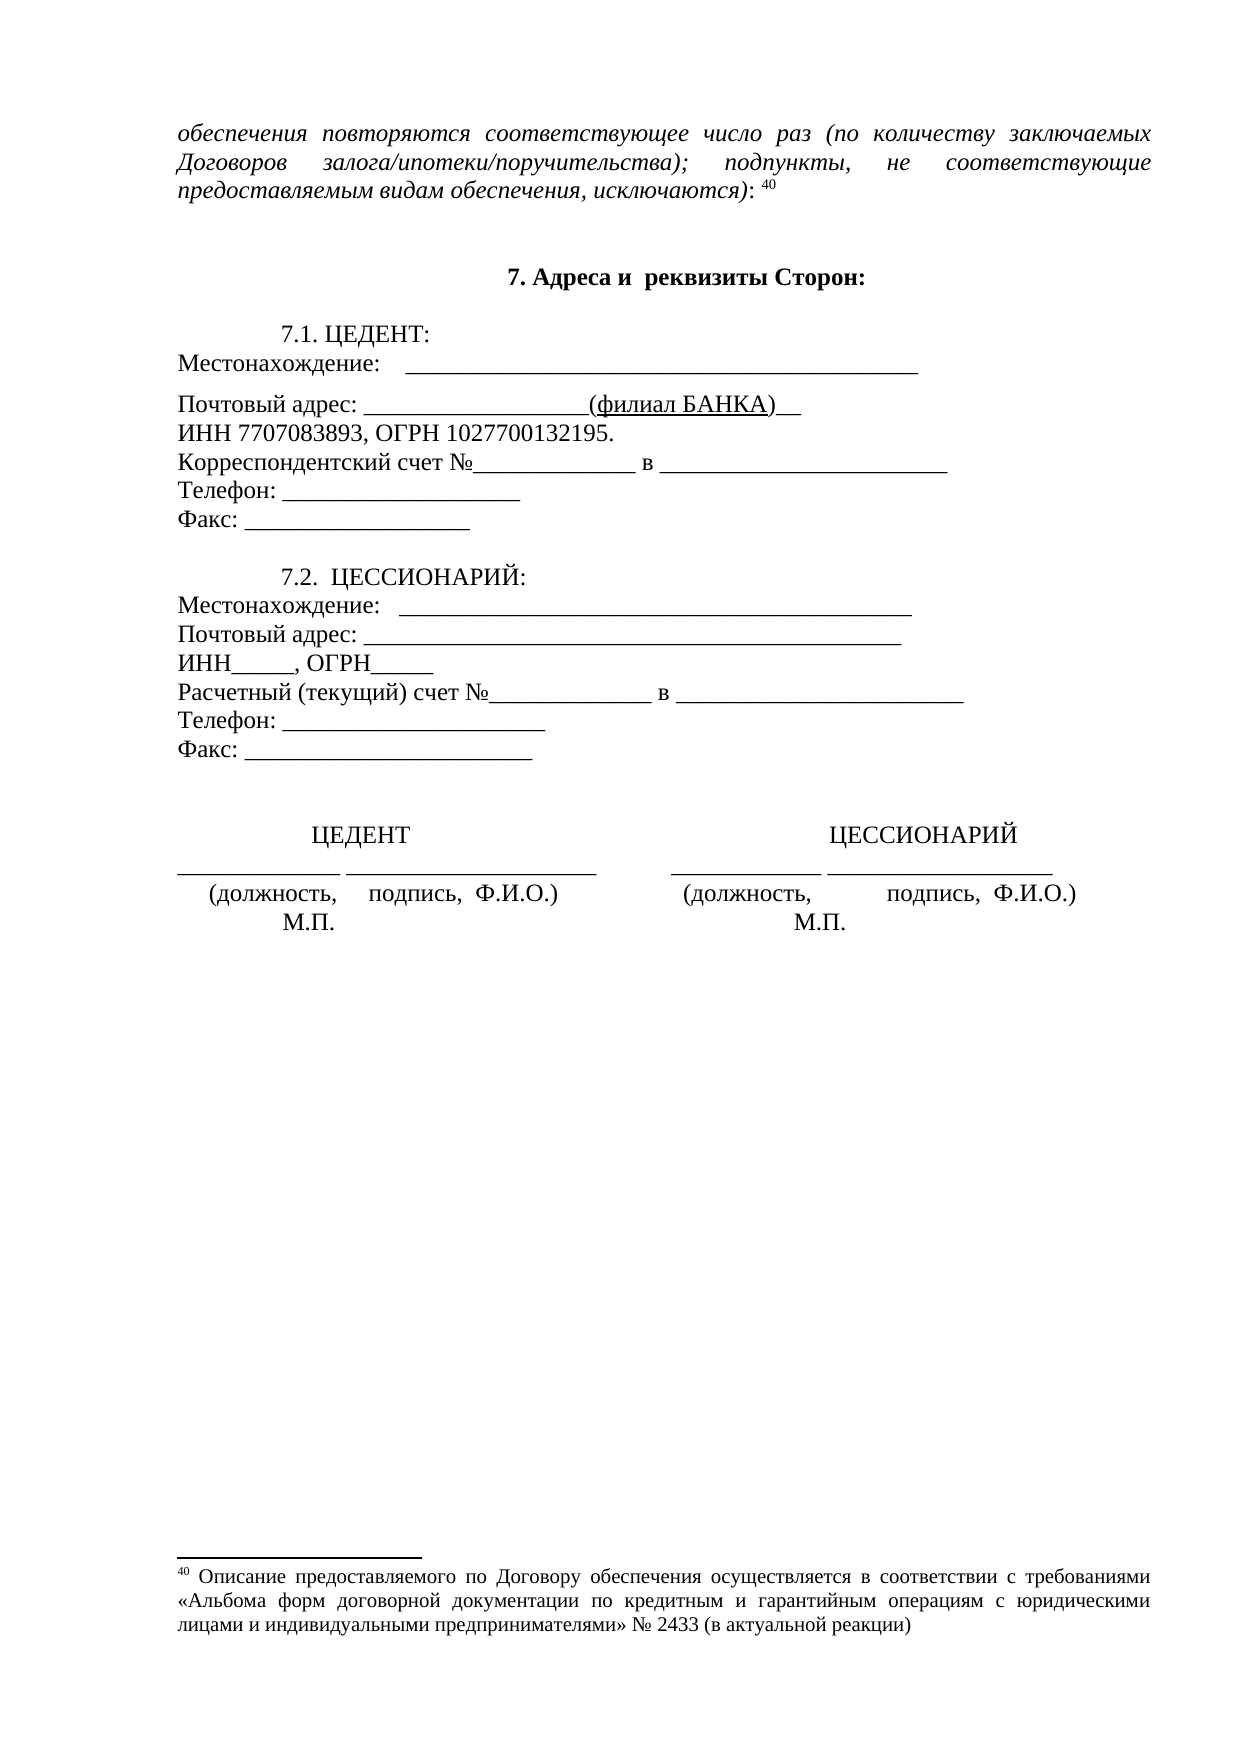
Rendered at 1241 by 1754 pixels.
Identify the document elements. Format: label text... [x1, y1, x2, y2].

text ЦЕДЕНТ ЦЕССИОНАРИЙ [177, 821, 1152, 849]
subtitle Почтовый адрес: ___________________________________________ [177, 619, 1152, 648]
text Местонахождение: _________________________________________ [177, 348, 1152, 377]
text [177, 118, 1152, 204]
text 7. Адреса и реквизиты Сторон: [222, 262, 1152, 291]
text Телефон: ___________________ [177, 476, 1152, 504]
text Местонахождение: _________________________________________ [177, 591, 1152, 619]
text Факс: __________________ [177, 504, 1152, 533]
text Почтовый адрес: __________________(филиал БАНКА)__ [177, 389, 1152, 418]
text _____________ ____________________ ____________ __________________ [177, 849, 1152, 878]
text Телефон: _____________________ [177, 706, 1152, 734]
text Факс: _______________________ [177, 734, 1152, 763]
text (должность, подпись, Ф.И.О.) (должность, подпись, Ф.И.О.) [177, 878, 1152, 907]
text ИНН_____, ОГРН_____ [177, 648, 1152, 677]
text Расчетный (текущий) счет №_____________ в _______________________ [177, 677, 1152, 706]
text Корреспондентский счет №_____________ в _______________________ [177, 447, 1152, 476]
text М.П. М.П. [251, 907, 1152, 936]
text 7.2. ЦЕССИОНАРИЙ: [177, 562, 1152, 591]
text 7.1. ЦЕДЕНТ: [177, 319, 1152, 348]
text ИНН 7707083893, ОГРН 1027700132195. [177, 418, 1152, 447]
